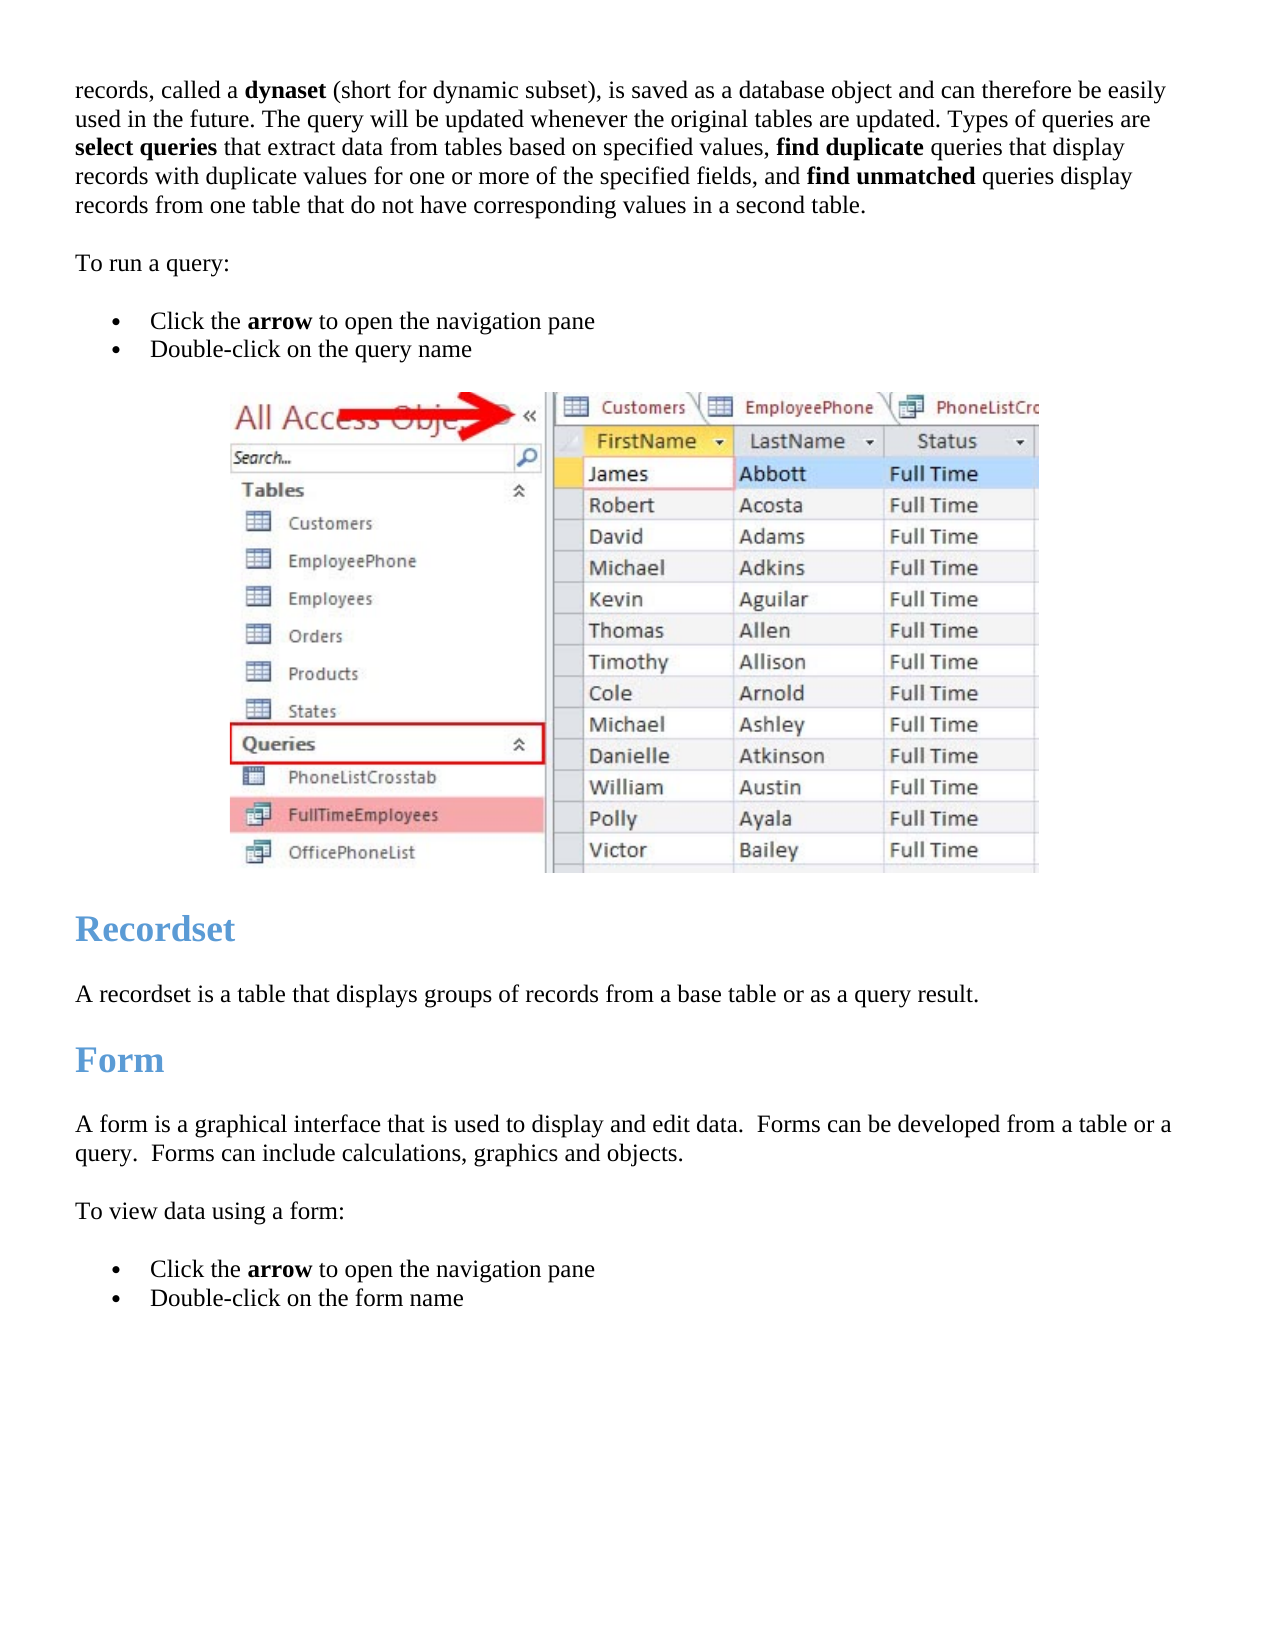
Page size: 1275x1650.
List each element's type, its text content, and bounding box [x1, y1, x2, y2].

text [75, 75, 1200, 219]
text To view data using a form: [75, 1196, 1200, 1225]
picture [229, 392, 1039, 873]
list Click the arrow to open the navigation pane [112, 306, 1200, 334]
list Click the arrow to open the navigation pane [112, 1254, 1200, 1283]
text Recordset [75, 907, 1200, 950]
text Form [75, 1037, 1200, 1080]
text A form is a graphical interface that is used to display and edit data. Forms can be developed from a table or a query. Forms can include calculations, graphics and objects. [75, 1109, 1200, 1167]
text To run a query: [75, 248, 1200, 277]
text A recordset is a table that displays groups of records from a base table or as a query result. [75, 979, 1200, 1008]
list Double-click on the query name [112, 334, 1200, 363]
list Double-click on the form name [112, 1283, 1200, 1311]
